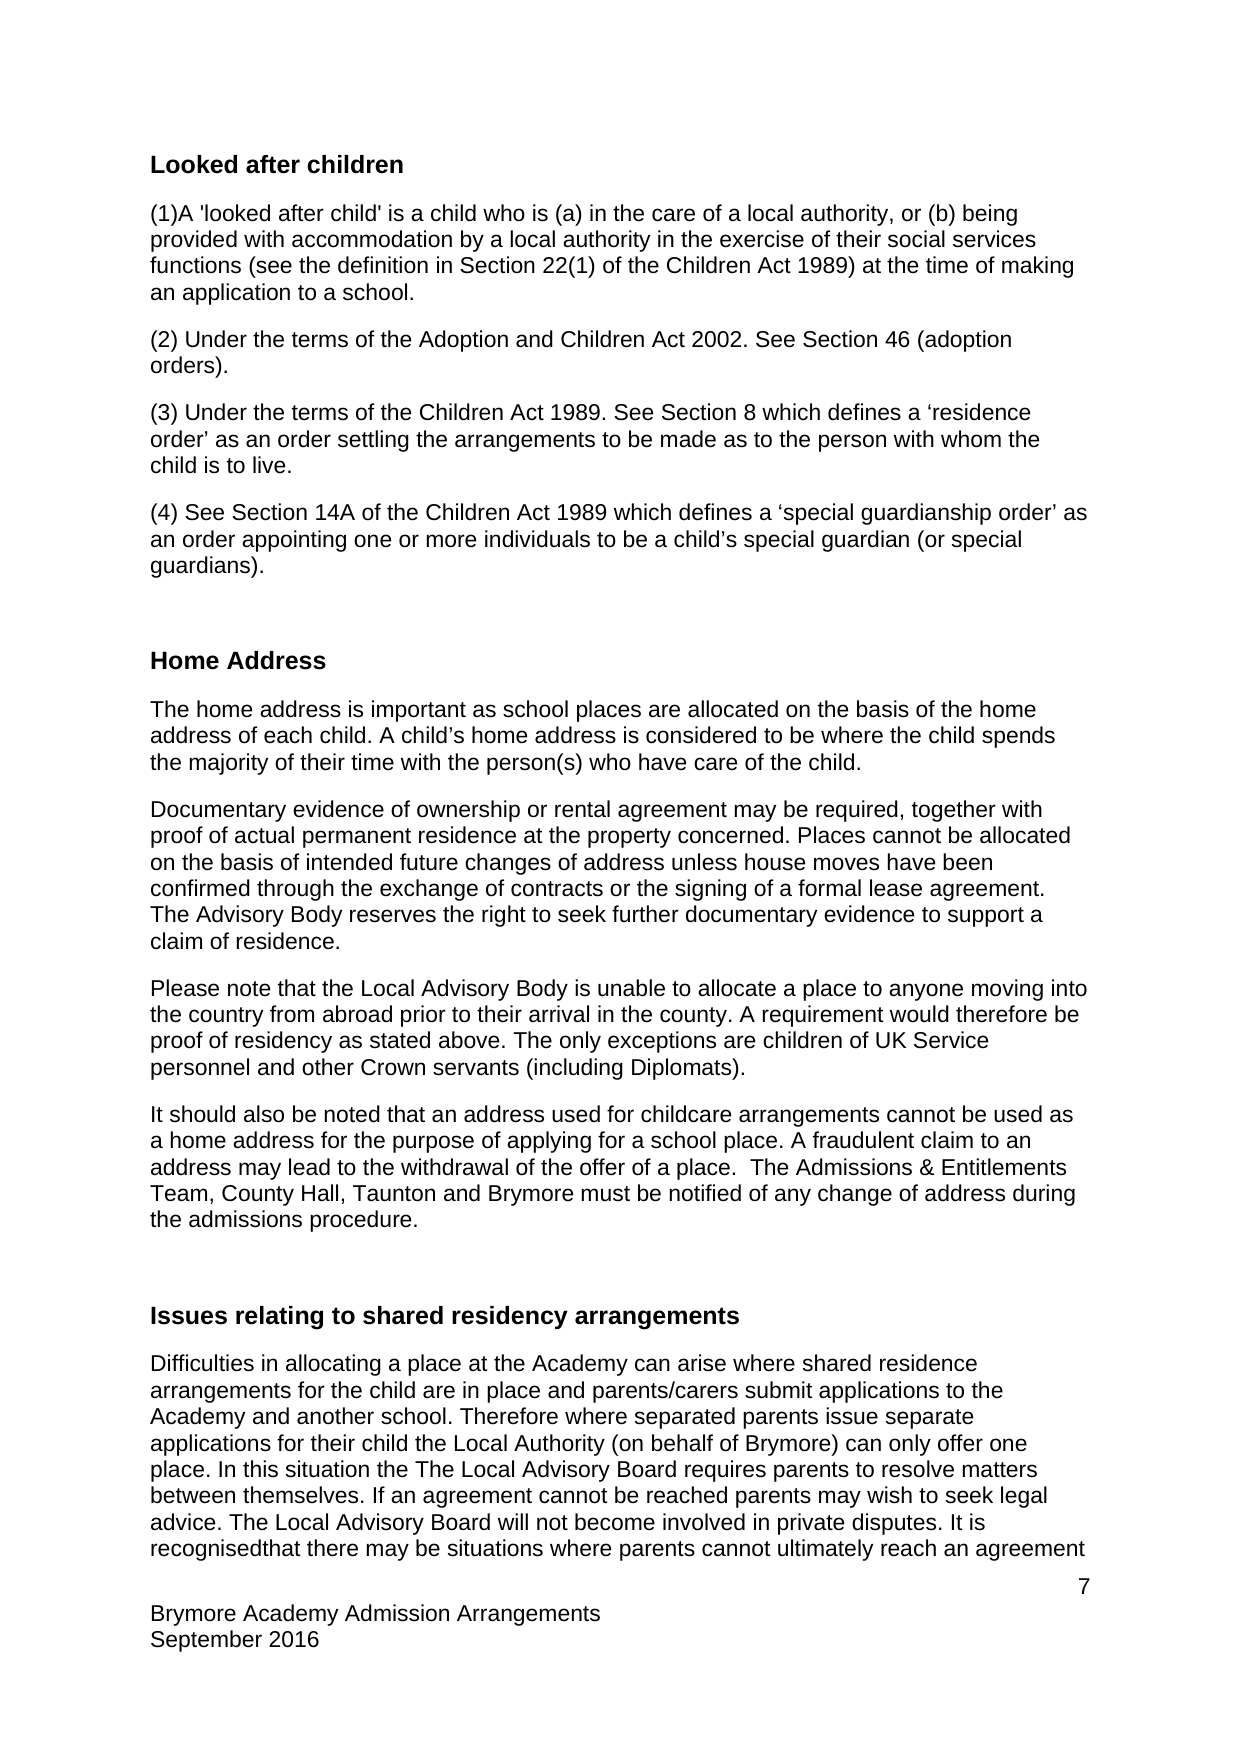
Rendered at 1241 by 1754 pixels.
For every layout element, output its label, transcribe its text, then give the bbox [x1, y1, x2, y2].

text It should also be noted that an address used for childcare arrangements cannot be used as a home address for the purpose of applying for a school place. A fraudulent claim to an address may lead to the withdrawal of the offer of a place. The Admissions & Entitlements Team, County Hall, Taunton and Brymore must be notified of any change of address during the admissions procedure. [150, 1101, 1090, 1233]
text The home address is important as school places are allocated on the basis of the home address of each child. A child’s home address is considered to be where the child spends the majority of their time with the person(s) who have care of the child. [150, 696, 1090, 775]
text Issues relating to shared residency arrangements [150, 1301, 1090, 1329]
text (2) Under the terms of the Adoption and Children Act 2002. See Section 46 (adoption orders). [150, 326, 1090, 378]
text Home Address [150, 646, 1090, 675]
text (3) Under the terms of the Children Act 1989. See Section 8 which defines a ‘residence order’ as an order settling the arrangements to be made as to the person with whom the child is to live. [150, 399, 1090, 478]
text (1)A 'looked after child' is a child who is (a) in the care of a local authority, or (b) being provided with accommodation by a local authority in the exercise of their social services functions (see the definition in Section 22(1) of the Children Act 1989) at the time of making an application to a school. [150, 199, 1090, 305]
text Looked after children [150, 150, 1090, 179]
text Please note that the Local Advisory Body is unable to allocate a place to anyone moving into the country from abroad prior to their arrival in the county. A requirement would therefore be proof of residency as stated above. The only exceptions are children of UK Service personnel and other Crown servants (including Diplomats). [150, 975, 1090, 1080]
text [150, 1350, 1090, 1561]
text Documentary evidence of ownership or rental agreement may be required, together with proof of actual permanent residence at the property concerned. Places cannot be allocated on the basis of intended future changes of address unless house moves have been confirmed through the exchange of contracts or the signing of a formal lease agreement. The Advisory Body reserves the right to seek further documentary evidence to support a claim of residence. [150, 796, 1090, 954]
text (4) See Section 14A of the Children Act 1989 which defines a ‘special guardianship order’ as an order appointing one or more individuals to be a child’s special guardian (or special guardians). [150, 499, 1090, 578]
